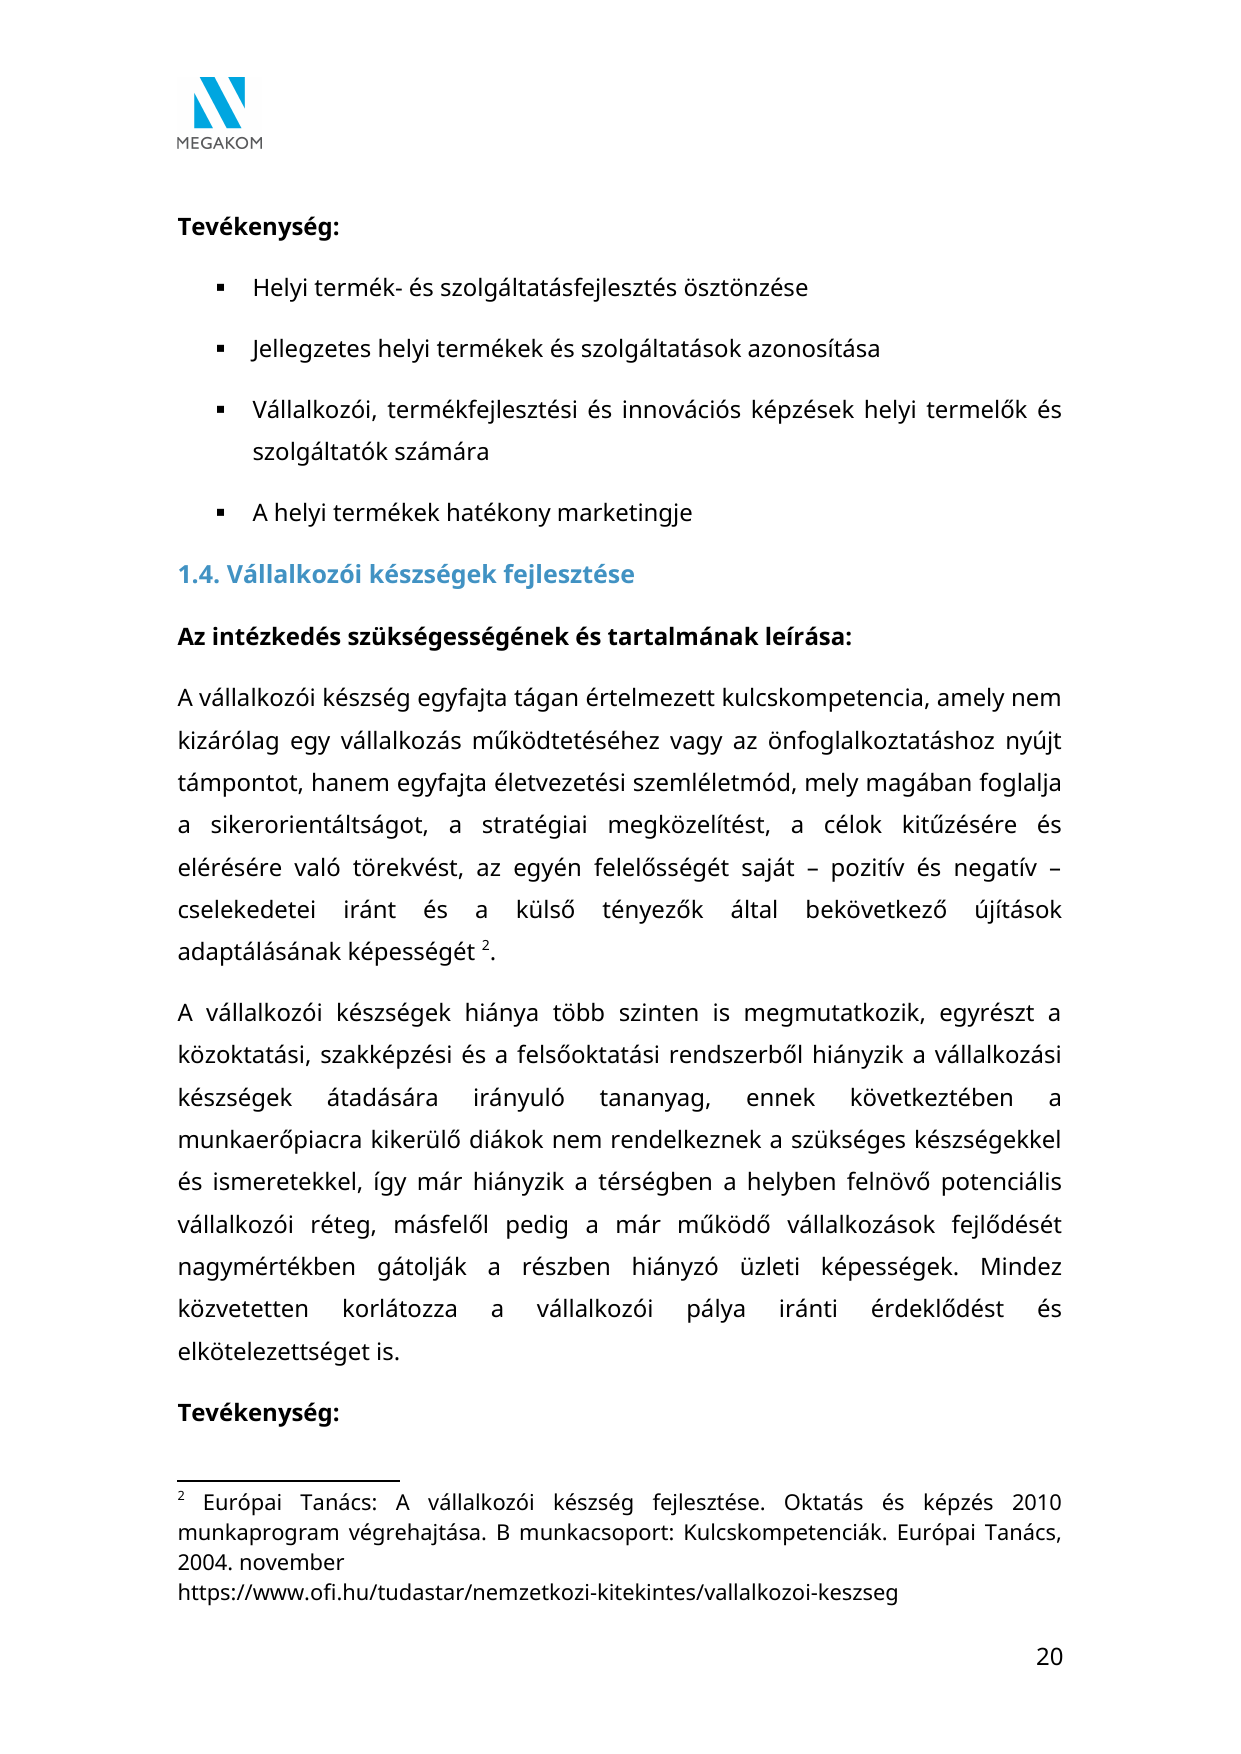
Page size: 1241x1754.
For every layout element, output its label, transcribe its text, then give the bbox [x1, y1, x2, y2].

list Az intézkedés szükségességének és tartalmának leírása: [177, 620, 1063, 653]
text Tevékenység: [177, 1395, 1063, 1428]
list Vállalkozói, termékfejlesztési és innovációs képzések helyi termelők és szolgáltatók számára [215, 393, 1063, 468]
text Tevékenység: [177, 210, 1063, 242]
subtitle 1.4. Vállalkozói készségek fejlesztése [177, 557, 1063, 591]
list A vállalkozói készségek hiánya több szinten is megmutatkozik, egyrészt a közoktatási, szakképzési és a felsőoktatási rendszerből hiányzik a vállalkozási készségek átadására irányuló tananyag, ennek következtében a munkaerőpiacra kikerülő diákok nem rendelkeznek a szükséges készségekkel és ismeretekkel, így már hiányzik a térségben a helyben felnövő potenciális vállalkozói réteg, másfelől pedig a már működő vállalkozások fejlődését nagymértékben gátolják a részben hiányzó üzleti képességek. Mindez közvetetten korlátozza a vállalkozói pálya iránti érdeklődést és elkötelezettséget is. [177, 996, 1063, 1367]
text A vállalkozói készség egyfajta tágan értelmezett kulcskompetencia, amely nem kizárólag egy vállalkozás működtetéséhez vagy az önfoglalkoztatáshoz nyújt támpontot, hanem egyfajta életvezetési szemléletmód, mely magában foglalja a sikerorientáltságot, a stratégiai megközelítést, a célok kitűzésére és elérésére való törekvést, az egyén felelősségét saját – pozitív és negatív – cselekedetei iránt és a külső tényezők által bekövetkező újítások adaptálásának képességét . [177, 681, 1063, 968]
list Jellegzetes helyi termékek és szolgáltatások azonosítása [215, 332, 1063, 364]
list Helyi termék- és szolgáltatásfejlesztés ösztönzése [215, 271, 1063, 303]
list A helyi termékek hatékony marketingje [215, 496, 1063, 529]
picture [177, 77, 262, 149]
